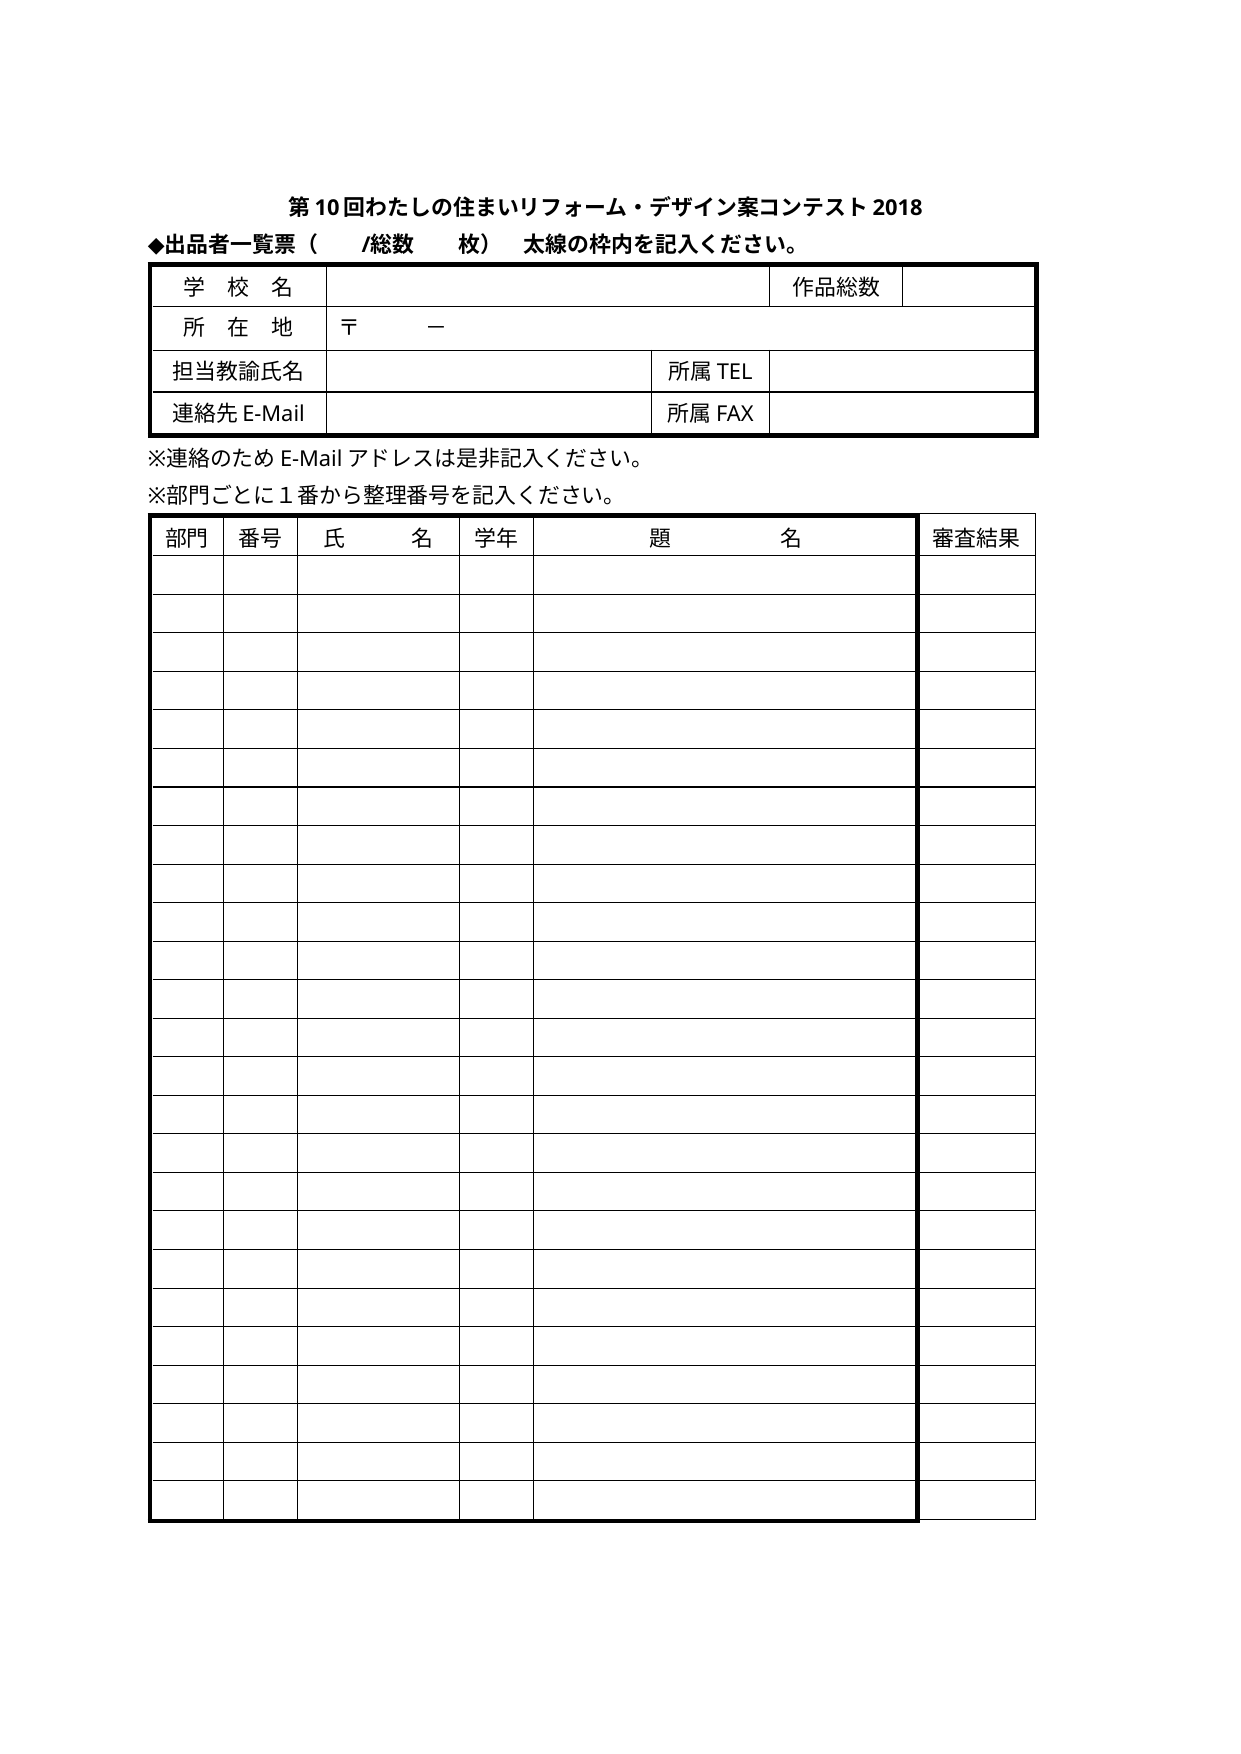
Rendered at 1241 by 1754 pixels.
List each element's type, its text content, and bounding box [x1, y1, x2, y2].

table_cell [152, 787, 223, 825]
table_cell [920, 1366, 1035, 1403]
table_cell [327, 393, 651, 433]
table_cell [298, 980, 459, 1018]
table_header [903, 267, 1034, 306]
table_cell [224, 826, 297, 863]
table_header 部門 [152, 518, 223, 555]
table_cell [224, 749, 297, 786]
table_cell [298, 1481, 459, 1519]
table_cell [298, 1404, 459, 1442]
table_cell [920, 1250, 1035, 1287]
table_cell [224, 788, 297, 825]
table_cell [152, 1443, 223, 1480]
table_header 番号 [224, 518, 297, 555]
table_cell [920, 1057, 1035, 1095]
table_cell [920, 1327, 1035, 1364]
table_cell [920, 1173, 1035, 1210]
table_cell 担当教諭氏名 [152, 351, 326, 391]
table_cell [534, 672, 915, 709]
table_cell [920, 826, 1035, 863]
table_cell [224, 980, 297, 1018]
table_cell [224, 710, 297, 748]
table_cell [224, 1250, 297, 1287]
table_cell [534, 903, 915, 941]
table_cell [298, 1366, 459, 1403]
table_cell [460, 942, 533, 979]
table_cell [534, 1019, 915, 1056]
table_cell [770, 351, 1034, 391]
table_cell [298, 1327, 459, 1364]
table_cell [298, 1211, 459, 1249]
table_cell [152, 903, 223, 941]
table_cell [460, 595, 533, 632]
table_cell [534, 826, 915, 863]
table_cell [920, 1096, 1035, 1133]
table_cell [534, 749, 915, 786]
table_cell [298, 556, 459, 594]
table_cell [152, 556, 223, 594]
table_cell [460, 556, 533, 594]
table_cell [224, 903, 297, 941]
table_cell [460, 710, 533, 748]
table_cell [298, 1289, 459, 1326]
table_cell [298, 865, 459, 902]
table_cell [298, 826, 459, 863]
table_cell [224, 1096, 297, 1133]
table_cell [224, 633, 297, 671]
table_header 題 名 [534, 518, 915, 555]
table_cell [920, 942, 1035, 979]
table_cell [460, 1096, 533, 1133]
text ※連絡のためE-Mailアドレスは是非記入ください。 [148, 438, 1063, 476]
table_cell [534, 556, 915, 594]
table_cell [534, 1173, 915, 1210]
table_header 学 校 名 [152, 267, 326, 306]
table_cell [224, 1019, 297, 1056]
table_cell [460, 903, 533, 941]
table_cell [152, 826, 223, 863]
table_header 作品総数 [770, 267, 902, 306]
table_cell [534, 942, 915, 979]
table_cell [152, 749, 223, 786]
table_header 審査結果 [920, 514, 1035, 555]
table_cell [920, 865, 1035, 902]
table_cell [152, 1134, 223, 1172]
table_cell [460, 1134, 533, 1172]
table_cell [298, 672, 459, 709]
table_cell [920, 903, 1035, 941]
table_cell [298, 903, 459, 941]
table_cell [534, 865, 915, 902]
table_cell [224, 1366, 297, 1403]
table_cell [224, 672, 297, 709]
table_cell [770, 393, 1034, 433]
table_header 氏 名 [298, 518, 459, 555]
table_cell [460, 1366, 533, 1403]
table_cell [152, 942, 223, 979]
table_cell [224, 1289, 297, 1326]
table_cell 〒 － [327, 307, 1034, 349]
table_cell [224, 942, 297, 979]
table_cell [152, 1057, 223, 1095]
table_cell [152, 633, 223, 671]
table_cell 所 在 地 [152, 307, 326, 349]
text 第10回わたしの住まいリフォーム・デザイン案コンテスト2018 [148, 187, 1063, 225]
table_cell [298, 595, 459, 632]
table_cell [460, 1443, 533, 1480]
table_cell [920, 633, 1035, 671]
table_cell [920, 1404, 1035, 1442]
table_cell [298, 1019, 459, 1056]
table_cell [460, 826, 533, 863]
table_cell [224, 1173, 297, 1210]
table_cell [327, 351, 651, 391]
table_cell [460, 1057, 533, 1095]
table_cell [534, 788, 915, 825]
table_cell [152, 1250, 223, 1287]
table_cell [460, 749, 533, 786]
table_cell [460, 1289, 533, 1326]
table_cell [534, 1443, 915, 1480]
table_cell [920, 1211, 1035, 1249]
table_cell [224, 1327, 297, 1364]
table_cell [534, 1057, 915, 1095]
table_cell [920, 1289, 1035, 1326]
table_cell [152, 865, 223, 902]
table_cell [534, 1481, 915, 1519]
table_cell [534, 1404, 915, 1442]
table_header [327, 267, 769, 306]
table_cell [920, 788, 1035, 825]
text ◆出品者一覧票（ /総数 枚） 太線の枠内を記入ください。 [148, 225, 1063, 262]
table_cell [224, 1211, 297, 1249]
table_cell [920, 749, 1035, 786]
table_cell [460, 1019, 533, 1056]
table_cell [920, 1443, 1035, 1480]
table_cell [920, 1134, 1035, 1172]
table_cell [298, 1096, 459, 1133]
table_cell [298, 633, 459, 671]
table_cell [460, 633, 533, 671]
table_cell [152, 595, 223, 632]
table_cell [534, 1289, 915, 1326]
table_cell [920, 595, 1035, 632]
table_cell [298, 788, 459, 825]
table_cell [460, 1404, 533, 1442]
table_cell [460, 1250, 533, 1287]
table_cell [298, 942, 459, 979]
table_cell [920, 980, 1035, 1018]
table_cell [152, 672, 223, 709]
table_cell [298, 1173, 459, 1210]
table_cell [534, 710, 915, 748]
table_cell [460, 788, 533, 825]
table_cell 所属TEL [652, 351, 769, 391]
table_cell [224, 1404, 297, 1442]
table_cell [224, 1057, 297, 1095]
table_cell [460, 1173, 533, 1210]
table_cell [534, 633, 915, 671]
table_cell [534, 1134, 915, 1172]
table_cell [920, 556, 1035, 594]
table_cell 所属FAX [652, 393, 769, 433]
table_cell [224, 1134, 297, 1172]
table_cell [534, 1211, 915, 1249]
table_header 学年 [460, 518, 533, 555]
table_cell [224, 865, 297, 902]
table_cell [534, 1096, 915, 1133]
table_cell [534, 595, 915, 632]
table_cell [152, 1404, 223, 1442]
table_cell [460, 1481, 533, 1519]
table_cell [460, 1327, 533, 1364]
table_cell [534, 1250, 915, 1287]
table_cell [152, 1327, 223, 1364]
table_cell [920, 1481, 1035, 1519]
table_cell [920, 1019, 1035, 1056]
table_cell [298, 1134, 459, 1172]
table_cell [534, 980, 915, 1018]
table_cell [152, 710, 223, 748]
table_cell [920, 710, 1035, 748]
table_cell [534, 1366, 915, 1403]
table_cell [298, 1250, 459, 1287]
table_cell [298, 1057, 459, 1095]
table_cell [152, 1366, 223, 1403]
table_cell 連絡先E-Mail [152, 392, 326, 433]
table_cell [298, 710, 459, 748]
table_cell [920, 672, 1035, 709]
table_cell [224, 1443, 297, 1480]
table_cell [298, 749, 459, 786]
table_cell [152, 1289, 223, 1326]
table_cell [152, 1173, 223, 1210]
table_cell [460, 865, 533, 902]
table_cell [152, 1481, 223, 1519]
table_cell [460, 1211, 533, 1249]
table_cell [460, 672, 533, 709]
table_cell [152, 1211, 223, 1249]
table_cell [460, 980, 533, 1018]
table_cell [224, 1481, 297, 1519]
table_cell [224, 595, 297, 632]
table_cell [152, 980, 223, 1018]
table_cell [224, 556, 297, 594]
table_cell [152, 1019, 223, 1056]
table_cell [152, 1096, 223, 1133]
table_cell [298, 1443, 459, 1480]
text ※部門ごとに１番から整理番号を記入ください。 [148, 476, 1063, 513]
table_cell [534, 1327, 915, 1364]
